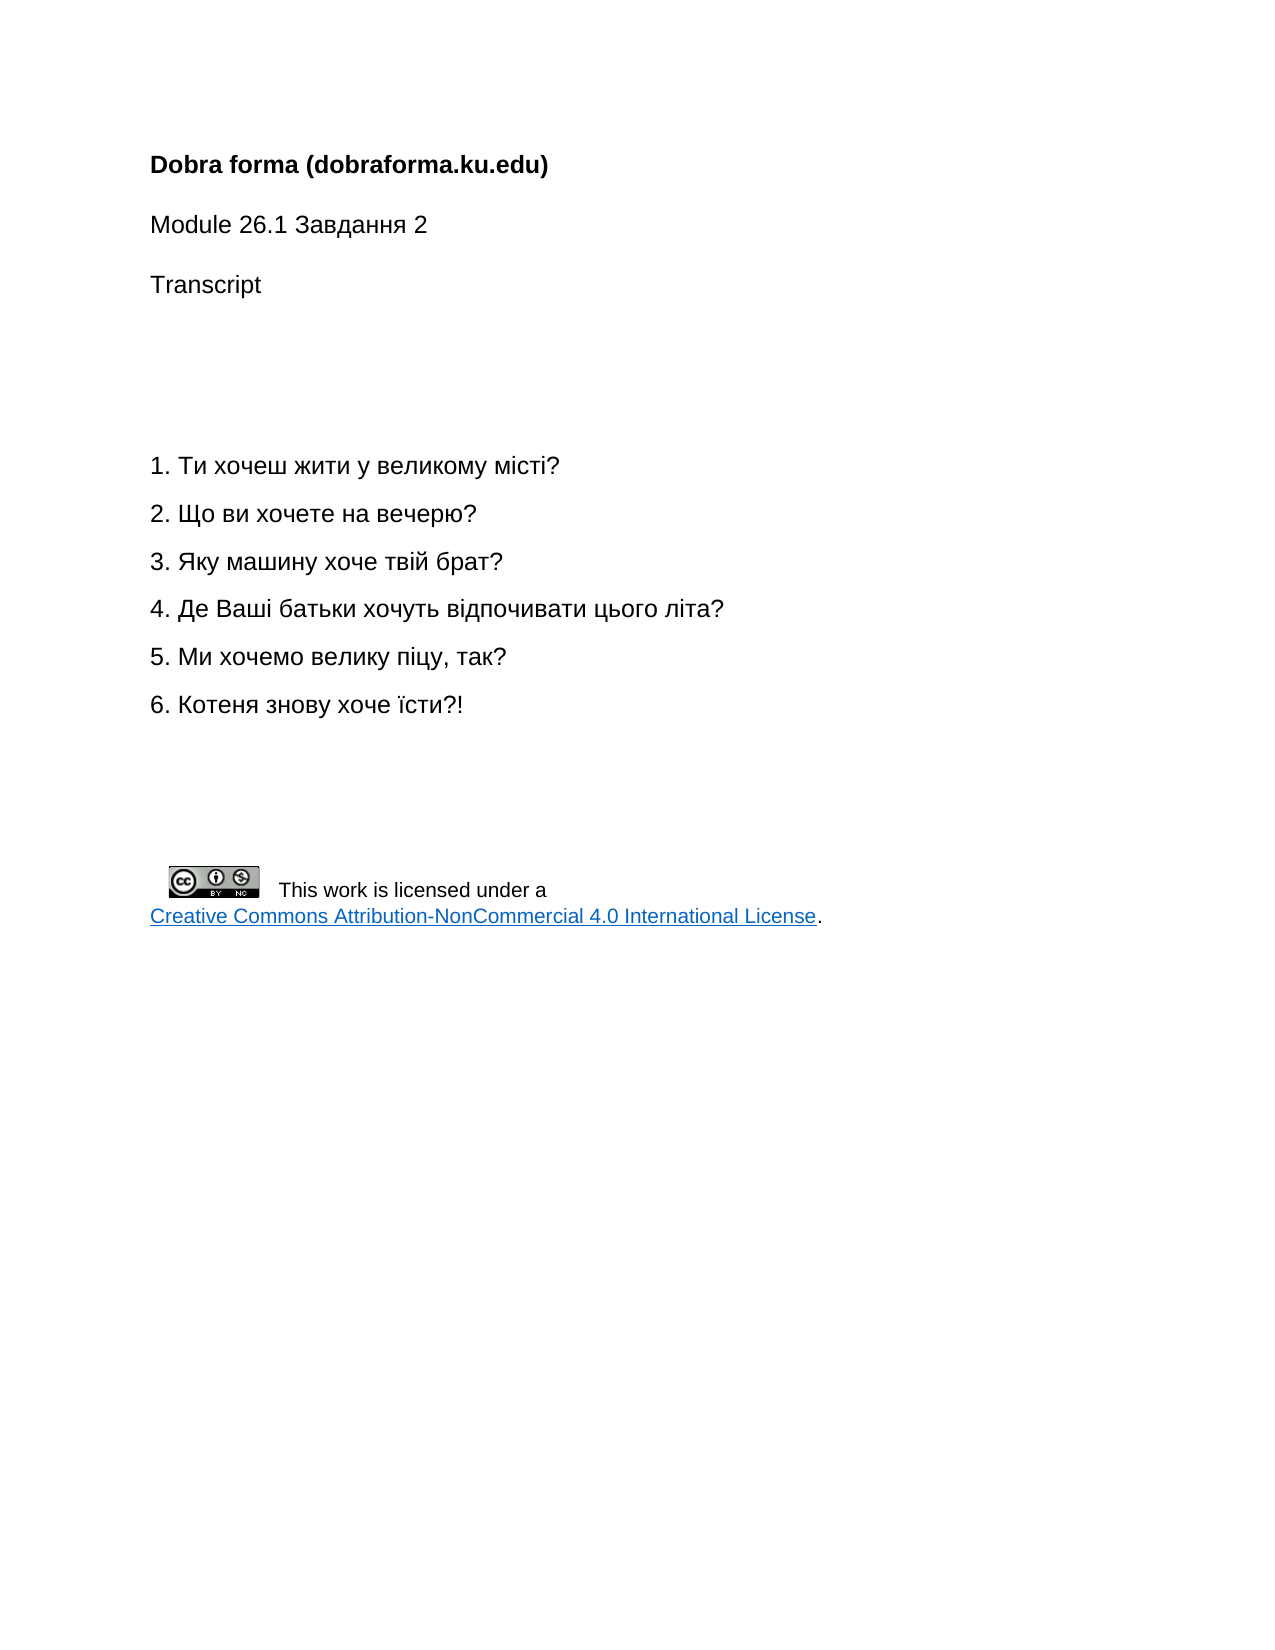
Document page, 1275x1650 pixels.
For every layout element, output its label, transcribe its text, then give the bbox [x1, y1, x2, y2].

text 5. Ми хочемо велику піцу, так? [150, 642, 1125, 671]
text Dobra forma (dobraforma.ku.edu) [150, 150, 1125, 179]
text 1. Ти хочеш жити у великому місті? [150, 451, 1125, 480]
text This work is licensed under a Creative Commons Attribution-NonCommercial 4.0 International License. [150, 867, 1125, 928]
text Module 26.1 Завдання 2 [150, 210, 1125, 239]
text 3. Яку машину хоче твій брат? [150, 546, 1125, 575]
text 4. Де Ваші батьки хочуть відпочивати цього літа? [150, 594, 1125, 623]
text 6. Котеня знову хоче їсти?! [150, 689, 1125, 718]
text Transcript [150, 270, 1125, 299]
text 2. Що ви хочете на вечерю? [150, 499, 1125, 527]
